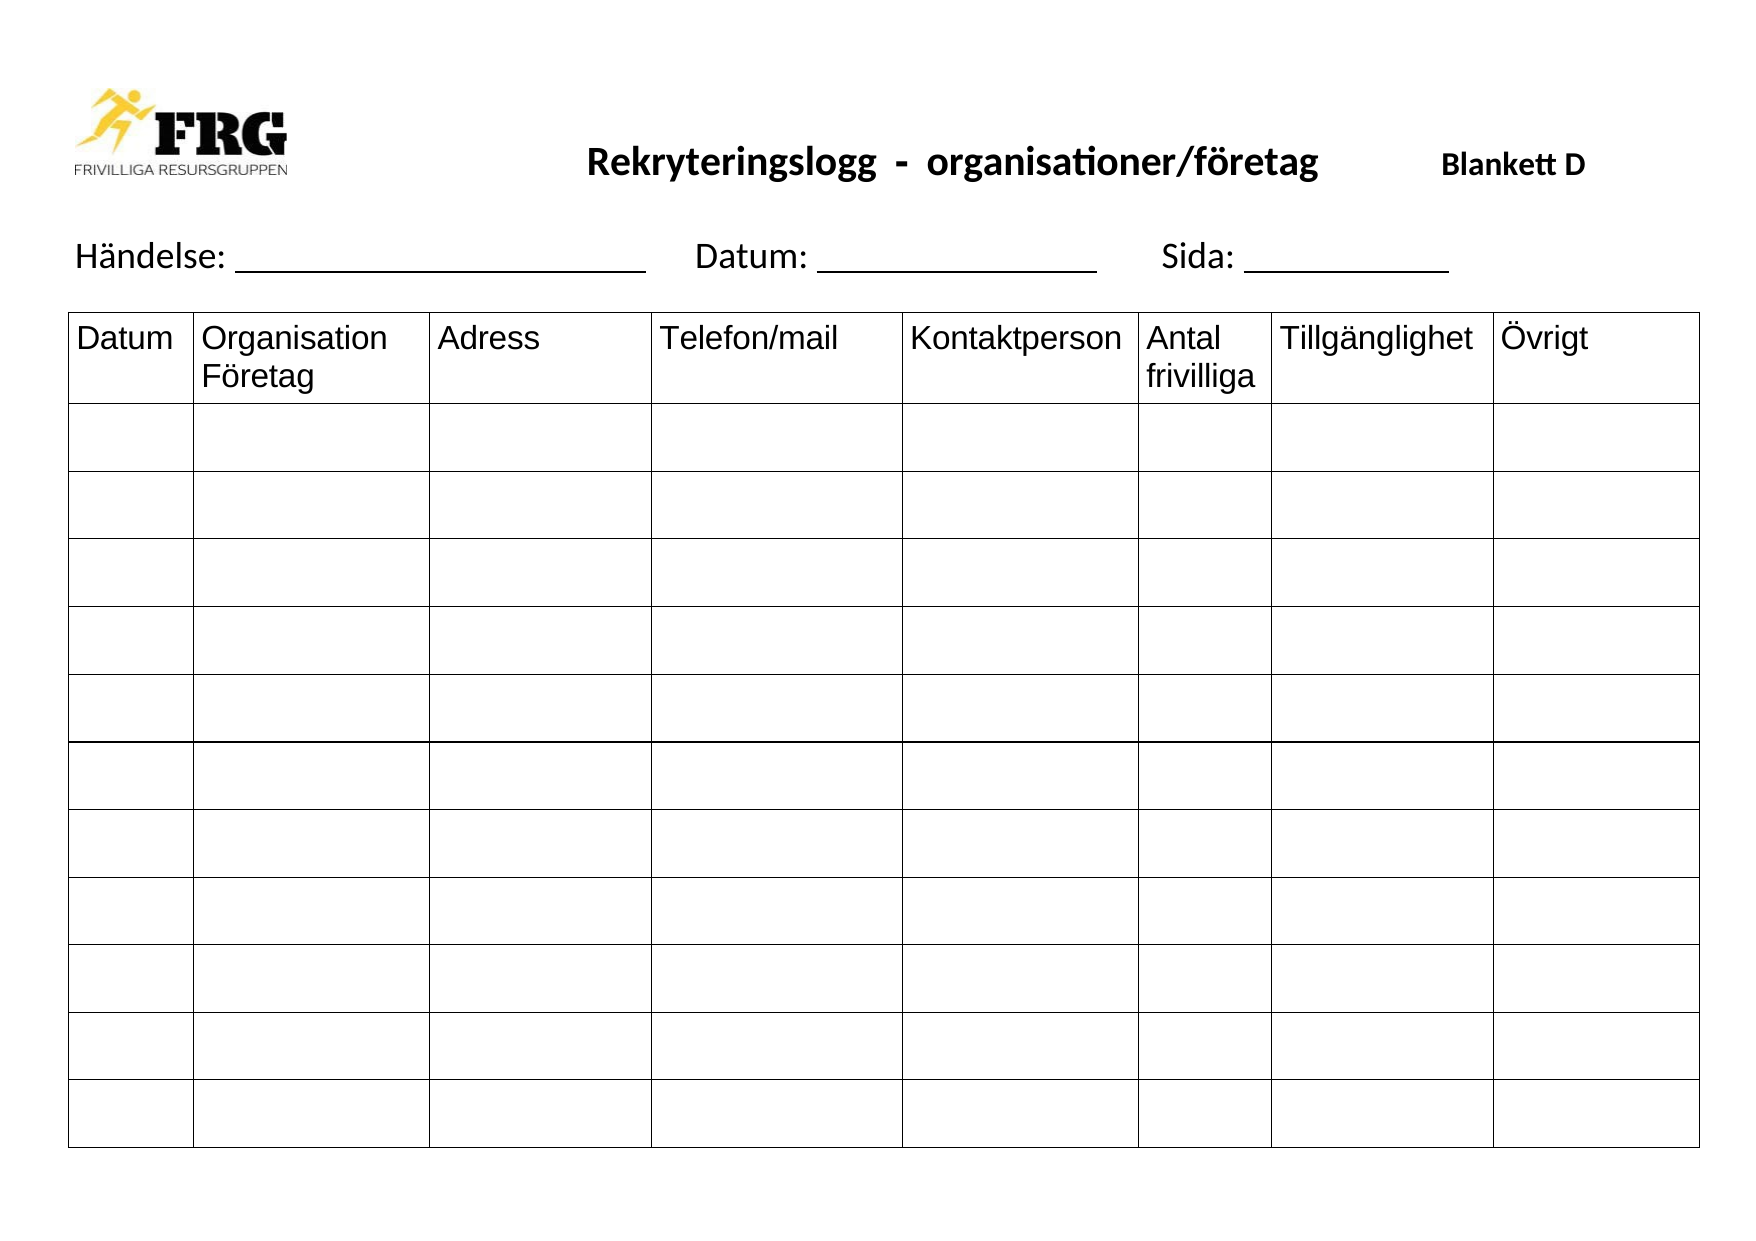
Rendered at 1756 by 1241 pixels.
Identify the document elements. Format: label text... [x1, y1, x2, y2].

table_cell [194, 472, 429, 538]
table_header Datum [69, 313, 193, 403]
table_cell [194, 404, 429, 471]
table_cell [652, 539, 902, 606]
table_cell [652, 743, 902, 809]
table_cell [194, 539, 429, 606]
table_cell [69, 675, 193, 741]
table_cell [903, 1080, 1138, 1147]
table_cell [1272, 743, 1493, 809]
table_cell [1494, 945, 1699, 1012]
table_header Kontaktperson [903, 313, 1138, 403]
table_cell [903, 607, 1138, 674]
table_cell [903, 945, 1138, 1012]
table_cell [1494, 472, 1699, 538]
table_cell [1139, 675, 1271, 741]
table_cell [69, 1080, 193, 1147]
table_cell [1139, 1013, 1271, 1079]
table_cell [1494, 810, 1699, 877]
table_cell [430, 810, 651, 877]
table_cell [1272, 1080, 1493, 1147]
table_cell [1139, 878, 1271, 944]
table_cell [1139, 810, 1271, 877]
table_cell [652, 1013, 902, 1079]
table_cell [903, 675, 1138, 741]
table_cell [430, 539, 651, 606]
table_cell [1139, 404, 1271, 471]
table_cell [652, 404, 902, 471]
table_cell [652, 472, 902, 538]
picture [75, 88, 287, 175]
table_cell [69, 810, 193, 877]
table_header Organisation Företag [194, 313, 429, 403]
table_cell [903, 1013, 1138, 1079]
table_cell [194, 743, 429, 809]
table_cell [652, 1080, 902, 1147]
table_cell [1139, 607, 1271, 674]
table_cell [69, 472, 193, 538]
table_header Telefon/mail [652, 313, 902, 403]
table_cell [430, 945, 651, 1012]
table_cell [430, 404, 651, 471]
table_cell [1494, 743, 1699, 809]
table_cell [1139, 539, 1271, 606]
table_cell [903, 878, 1138, 944]
table_cell [194, 1013, 429, 1079]
table_cell [69, 404, 193, 471]
table_cell [1272, 607, 1493, 674]
table_cell [69, 743, 193, 809]
table_cell [1272, 404, 1493, 471]
table_cell [194, 945, 429, 1012]
table_cell [194, 1080, 429, 1147]
table_cell [652, 607, 902, 674]
table_cell [430, 675, 651, 741]
table_cell [903, 743, 1138, 809]
table_cell [1494, 878, 1699, 944]
table_cell [1272, 945, 1493, 1012]
table_cell [430, 607, 651, 674]
table_cell [194, 810, 429, 877]
table_cell [1139, 472, 1271, 538]
subtitle Rekryteringslogg ‐ organisationer/företag Blankett D [587, 134, 1713, 185]
table_cell [903, 404, 1138, 471]
table_cell [1272, 810, 1493, 877]
table_cell [1272, 878, 1493, 944]
table_cell [903, 810, 1138, 877]
table_cell [903, 539, 1138, 606]
table_cell [652, 945, 902, 1012]
text Händelse: Datum: Sida: [75, 232, 1713, 278]
table_cell [1272, 1013, 1493, 1079]
table_cell [69, 1013, 193, 1079]
table_cell [69, 607, 193, 674]
table_cell [69, 539, 193, 606]
table_cell [652, 810, 902, 877]
table_cell [69, 945, 193, 1012]
table_cell [194, 607, 429, 674]
table_cell [430, 1013, 651, 1079]
table_header Antal frivilliga [1139, 313, 1271, 403]
table_cell [1139, 945, 1271, 1012]
table_cell [69, 878, 193, 944]
table_cell [1494, 1013, 1699, 1079]
table_cell [430, 878, 651, 944]
table_cell [1494, 404, 1699, 471]
table_cell [430, 1080, 651, 1147]
table_header Tillgänglighet [1272, 313, 1493, 403]
table_cell [1272, 472, 1493, 538]
table_cell [903, 472, 1138, 538]
table_cell [1494, 675, 1699, 741]
table_cell [1494, 539, 1699, 606]
table_cell [1139, 743, 1271, 809]
table_cell [194, 878, 429, 944]
table_cell [1272, 675, 1493, 741]
table_cell [430, 472, 651, 538]
table_cell [652, 675, 902, 741]
table_cell [430, 743, 651, 809]
table_cell [194, 675, 429, 741]
table_header Adress [430, 313, 651, 403]
table_cell [1139, 1080, 1271, 1147]
table_cell [1494, 607, 1699, 674]
table_cell [1272, 539, 1493, 606]
table_cell [1494, 1080, 1699, 1147]
table_cell [652, 878, 902, 944]
table_header Övrigt [1494, 313, 1699, 403]
